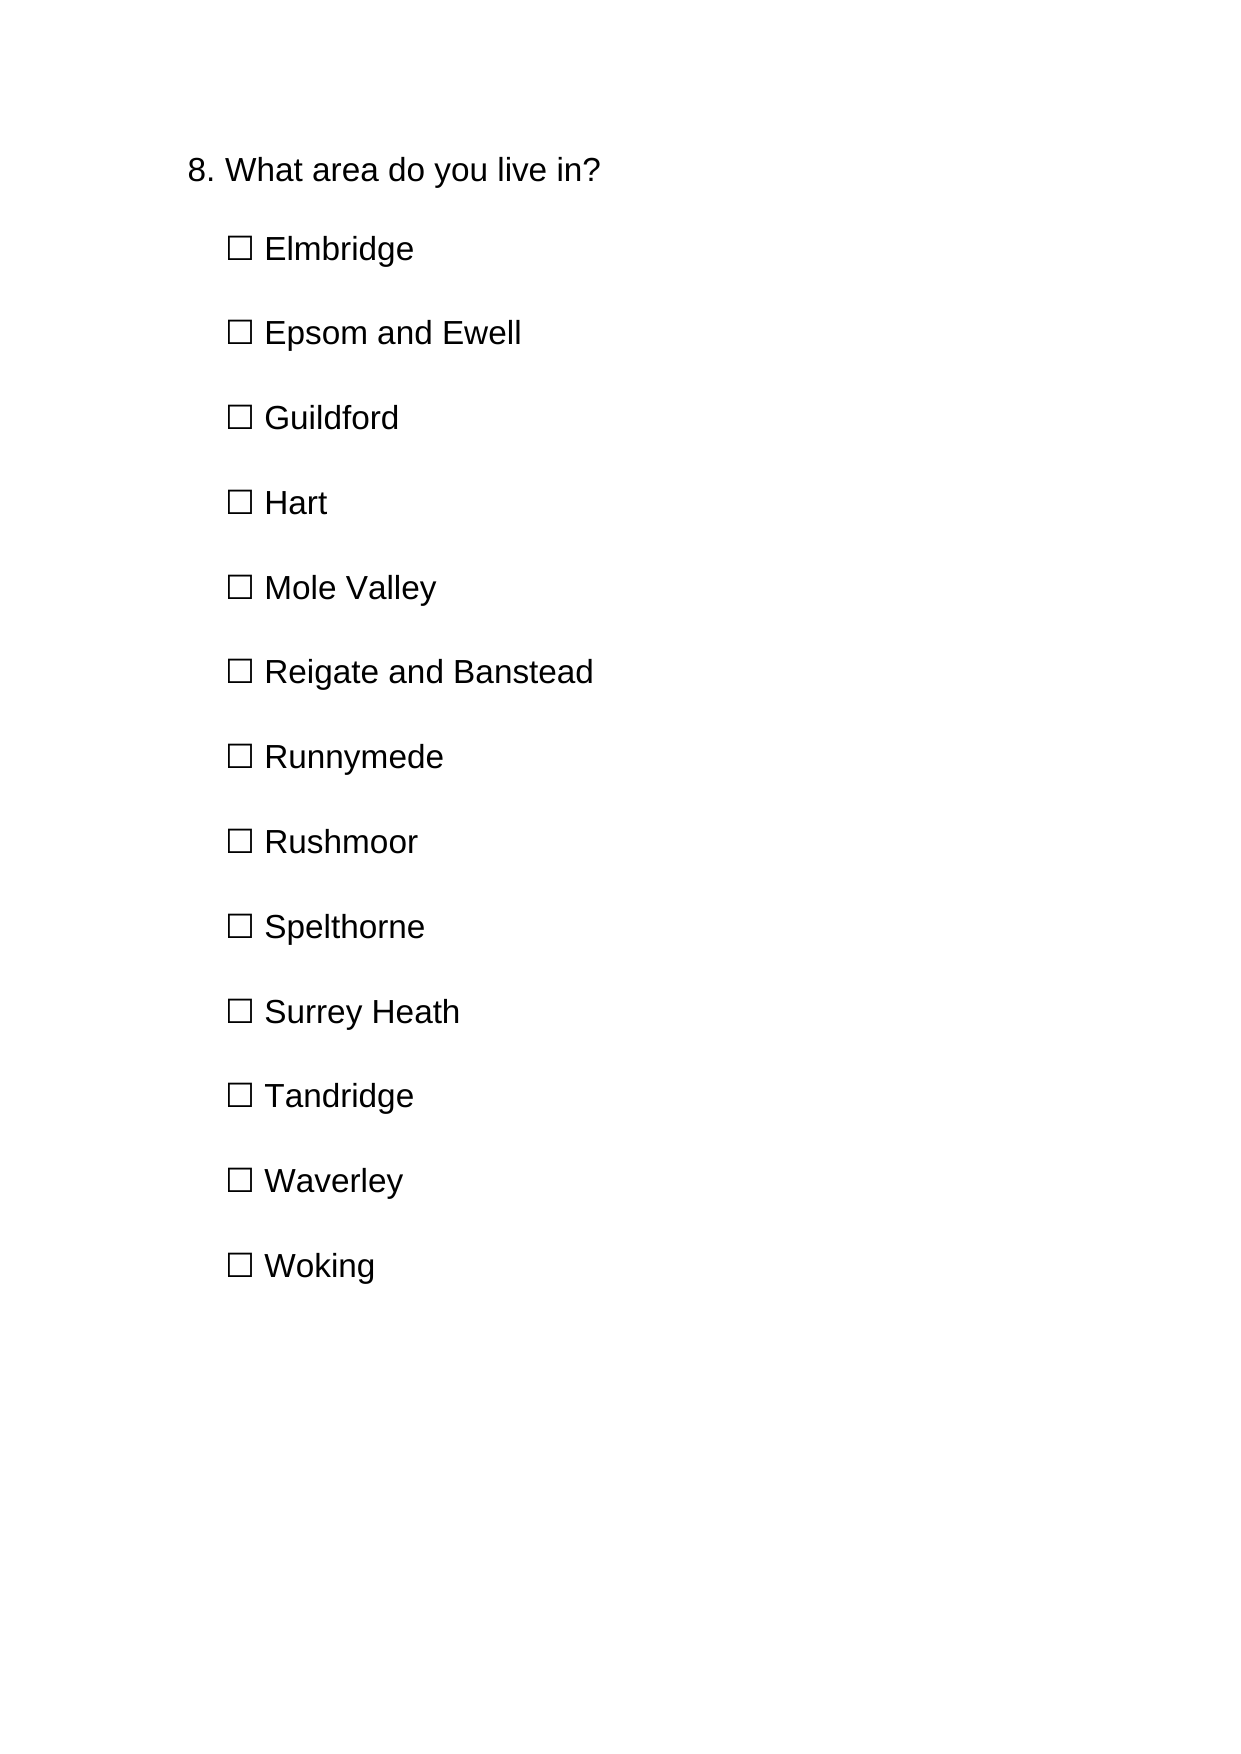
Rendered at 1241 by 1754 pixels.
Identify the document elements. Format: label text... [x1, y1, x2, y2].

text Runnymede [225, 733, 1090, 778]
list What area do you live in? [187, 150, 1090, 188]
text Reigate and Banstead [225, 648, 1090, 694]
text Tandridge [225, 1072, 1090, 1118]
text Surrey Heath [225, 987, 1090, 1033]
text Waverley [225, 1157, 1090, 1202]
text Epsom and Ewell [225, 309, 1090, 354]
text Elmbridge [225, 224, 1090, 270]
text Spelthorne [225, 903, 1090, 948]
text Woking [225, 1242, 1090, 1287]
text Rushmoor [225, 818, 1090, 863]
text Mole Valley [225, 563, 1090, 609]
text Guildford [225, 394, 1090, 439]
text Hart [225, 479, 1090, 524]
